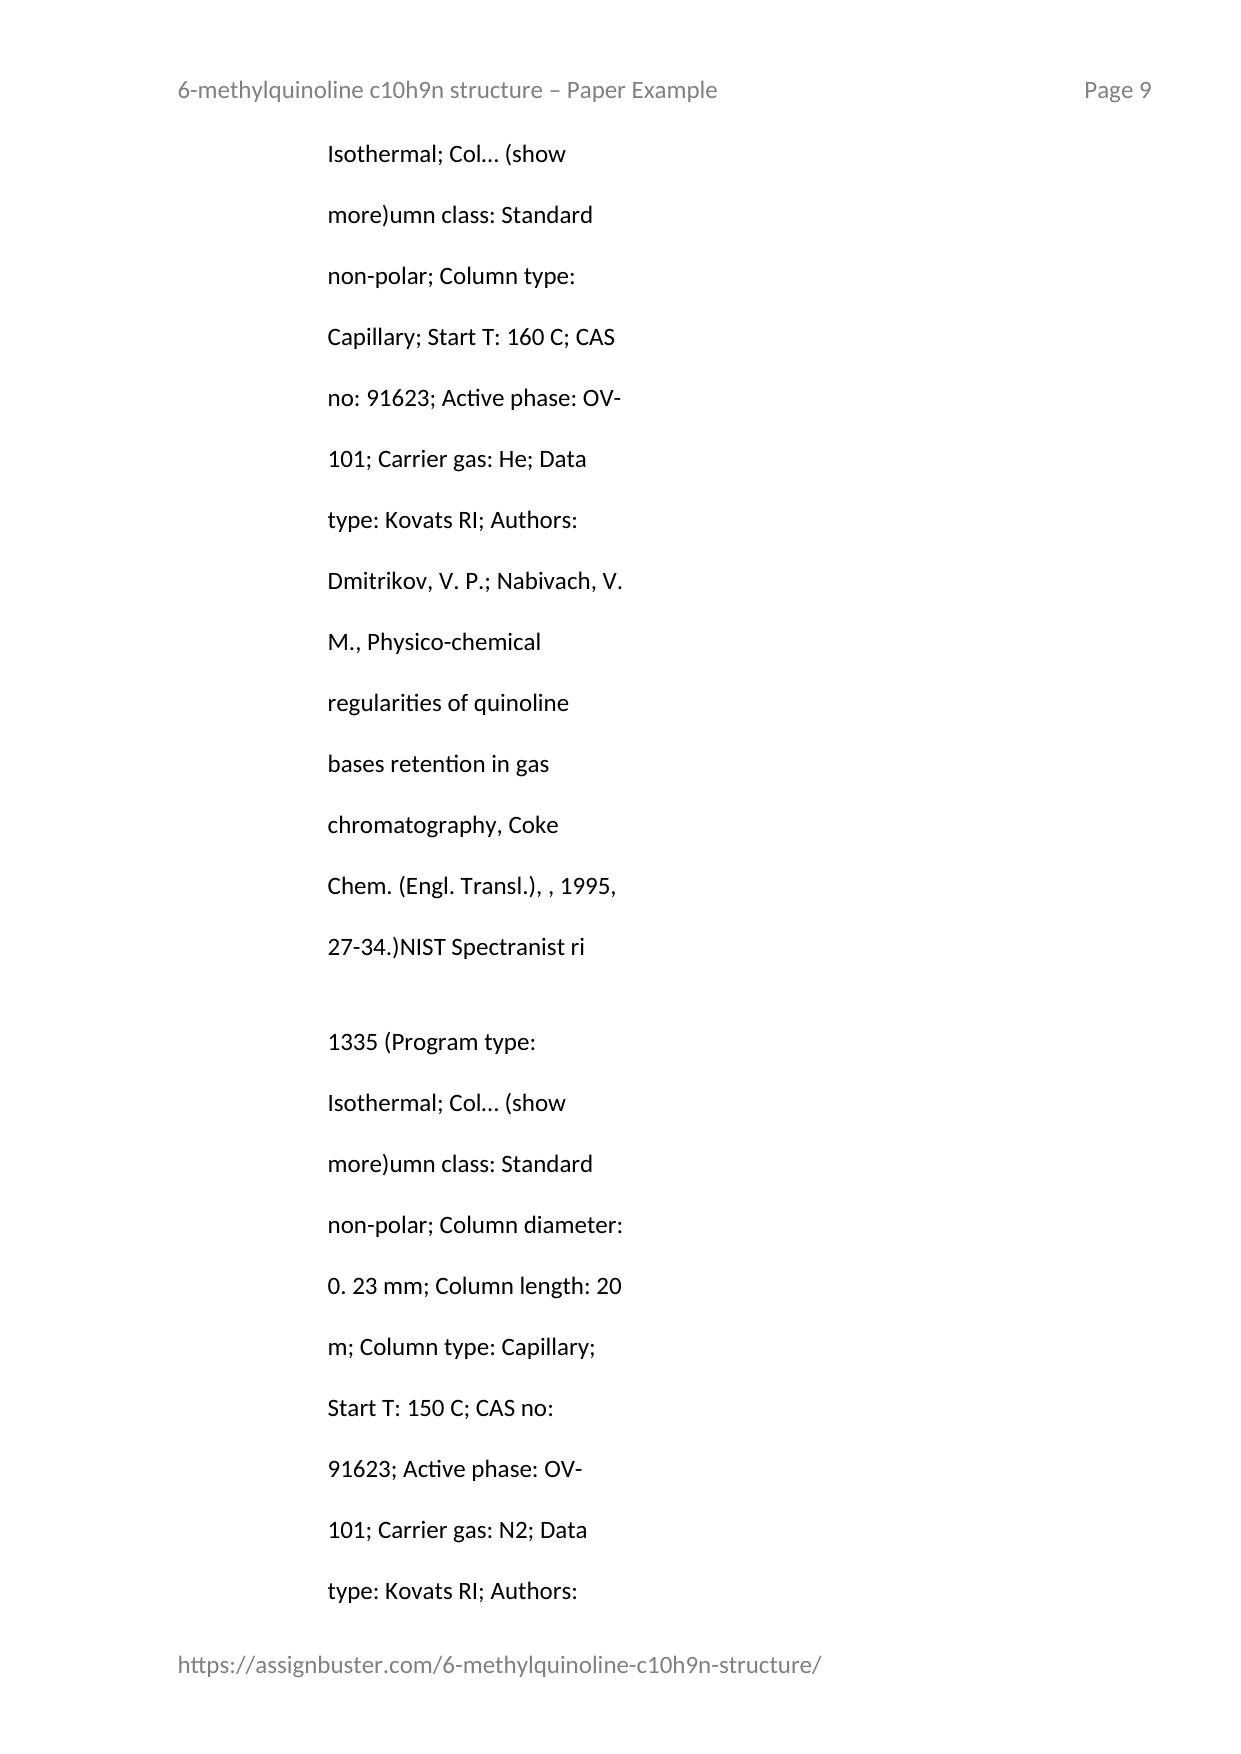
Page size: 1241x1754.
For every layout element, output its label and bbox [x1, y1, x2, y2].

table_cell [325, 135, 629, 1023]
table_cell [325, 1023, 629, 1608]
